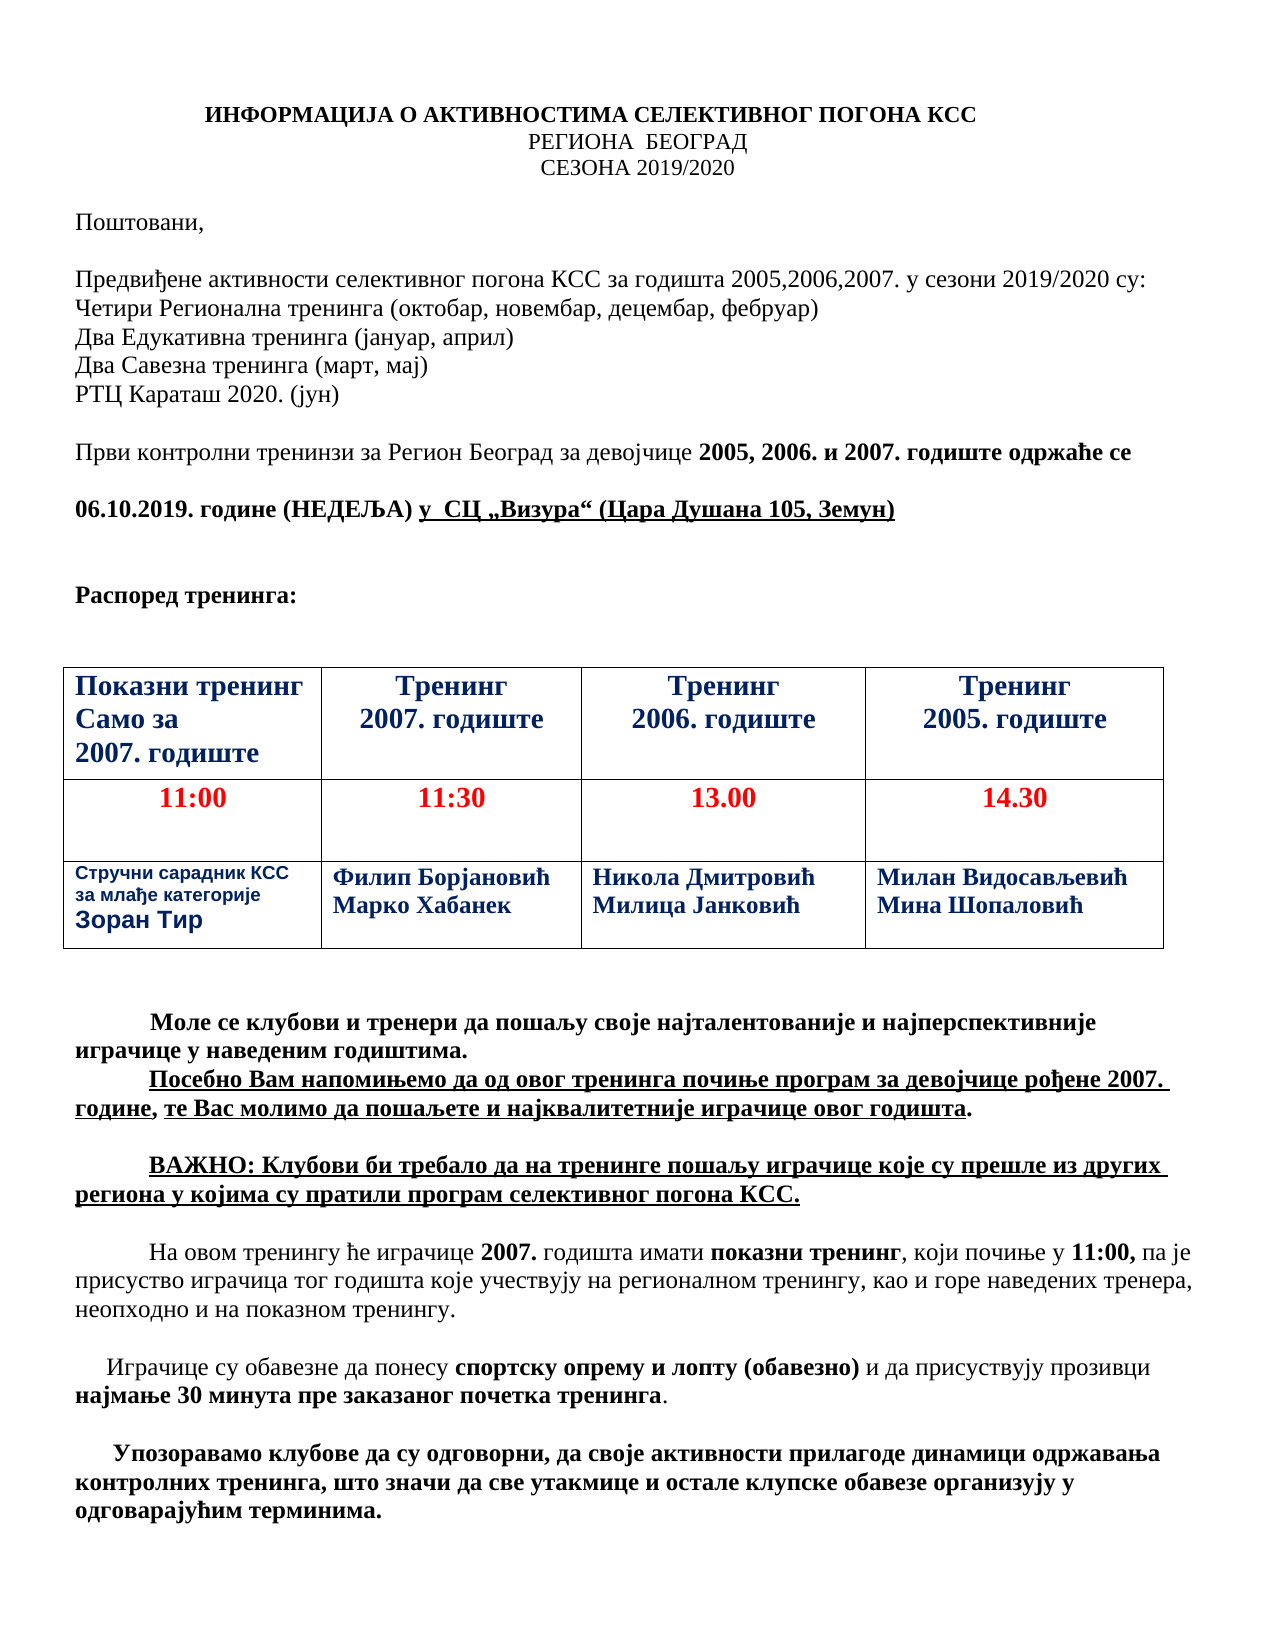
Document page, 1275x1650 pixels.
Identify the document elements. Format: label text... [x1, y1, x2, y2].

text СЕЗОНА 2019/2020 [75, 154, 1200, 180]
text Посебно Вам напомињемо да од овог тренинга почиње програм за девојчице рођене 2007. године, те Вас молимо да пошаљете и најквалитетније играчице овог годишта. [75, 1064, 1200, 1122]
table_cell 13.00 [582, 780, 865, 861]
text Четири Регионална тренинга (октобар, новембар, децембар, фебруар) [75, 293, 1200, 322]
text Предвиђене активности селективног погона КСС за годишта 2005,2006,2007. у сезони 2019/2020 су: [75, 264, 1200, 293]
text Поштовани, [75, 207, 1200, 236]
table_cell Милан Видосављевић Мина Шопаловић [866, 862, 1163, 948]
text ИНФОРМAЦИЈА О АКТИВНОСТИМА СЕЛЕКТИВНОГ ПОГОНА КСС [0, 101, 1200, 128]
table_cell Никола Дмитровић Милица Јанковић [582, 862, 865, 948]
text Моле се клубови и тренери да пошаљу своје најталентованије и најперспективније играчице у наведеним годиштима. [75, 1007, 1195, 1064]
text Први контролни тренинзи за Регион Београд за девојчице 2005, 2006. и 2007. годиште одржаће се 06.10.2019. године (НЕДЕЉА) у СЦ „Визура“ (Цара Душана 105, Земун) [75, 437, 1200, 523]
table_header Тренинг 2007. годиште [322, 668, 581, 779]
table_header Тренинг 2006. годиште [582, 668, 865, 779]
text На овом тренингу ће играчице 2007. годишта имати показни тренинг, који почиње у 11:00, па је присуство играчица тог годишта које учествују на регионалном тренингу, као и горе наведених тренера, неопходно и на показном тренингу. [75, 1237, 1200, 1323]
table_cell Стручни сарадник КСС за млађе категорије Зоран Тир [64, 862, 321, 948]
text Упозоравамо клубове да су одговорни, да своје активности прилагоде динамици одржавања контролних тренинга, што значи да све утакмице и остале клупске обавезе организују у одговарајућим терминима. [75, 1438, 1200, 1524]
text Распоред тренинга: [75, 581, 1200, 609]
table_cell 11:00 [64, 780, 321, 861]
table_header Показни тренинг Само за 2007. годиште [64, 668, 321, 779]
text РТЦ Караташ 2020. (јун) [75, 379, 1200, 408]
text Два Едукативна тренинга (јануар, април) [75, 322, 1200, 351]
text РЕГИОНА БЕОГРАД [75, 128, 1200, 154]
text ВАЖНО: Клубови би требало да на тренинге пошаљу играчице које су прешле из других региона у којима су пратили програм селективног погона КСС. [75, 1150, 1200, 1208]
table_cell 14.30 [866, 780, 1163, 861]
text Два Савезна тренинга (март, мај) [75, 351, 1200, 379]
table_cell 11:30 [322, 780, 581, 861]
table_cell Филип Борјановић Марко Хабанек [322, 862, 581, 948]
text Играчице су обавезне да понесу спортску опрему и лопту (обавезно) и да присуствују прозивци најмање 30 минута пре заказаног почетка тренинга. [75, 1352, 1200, 1409]
table_header Тренинг 2005. годиште [866, 668, 1163, 779]
